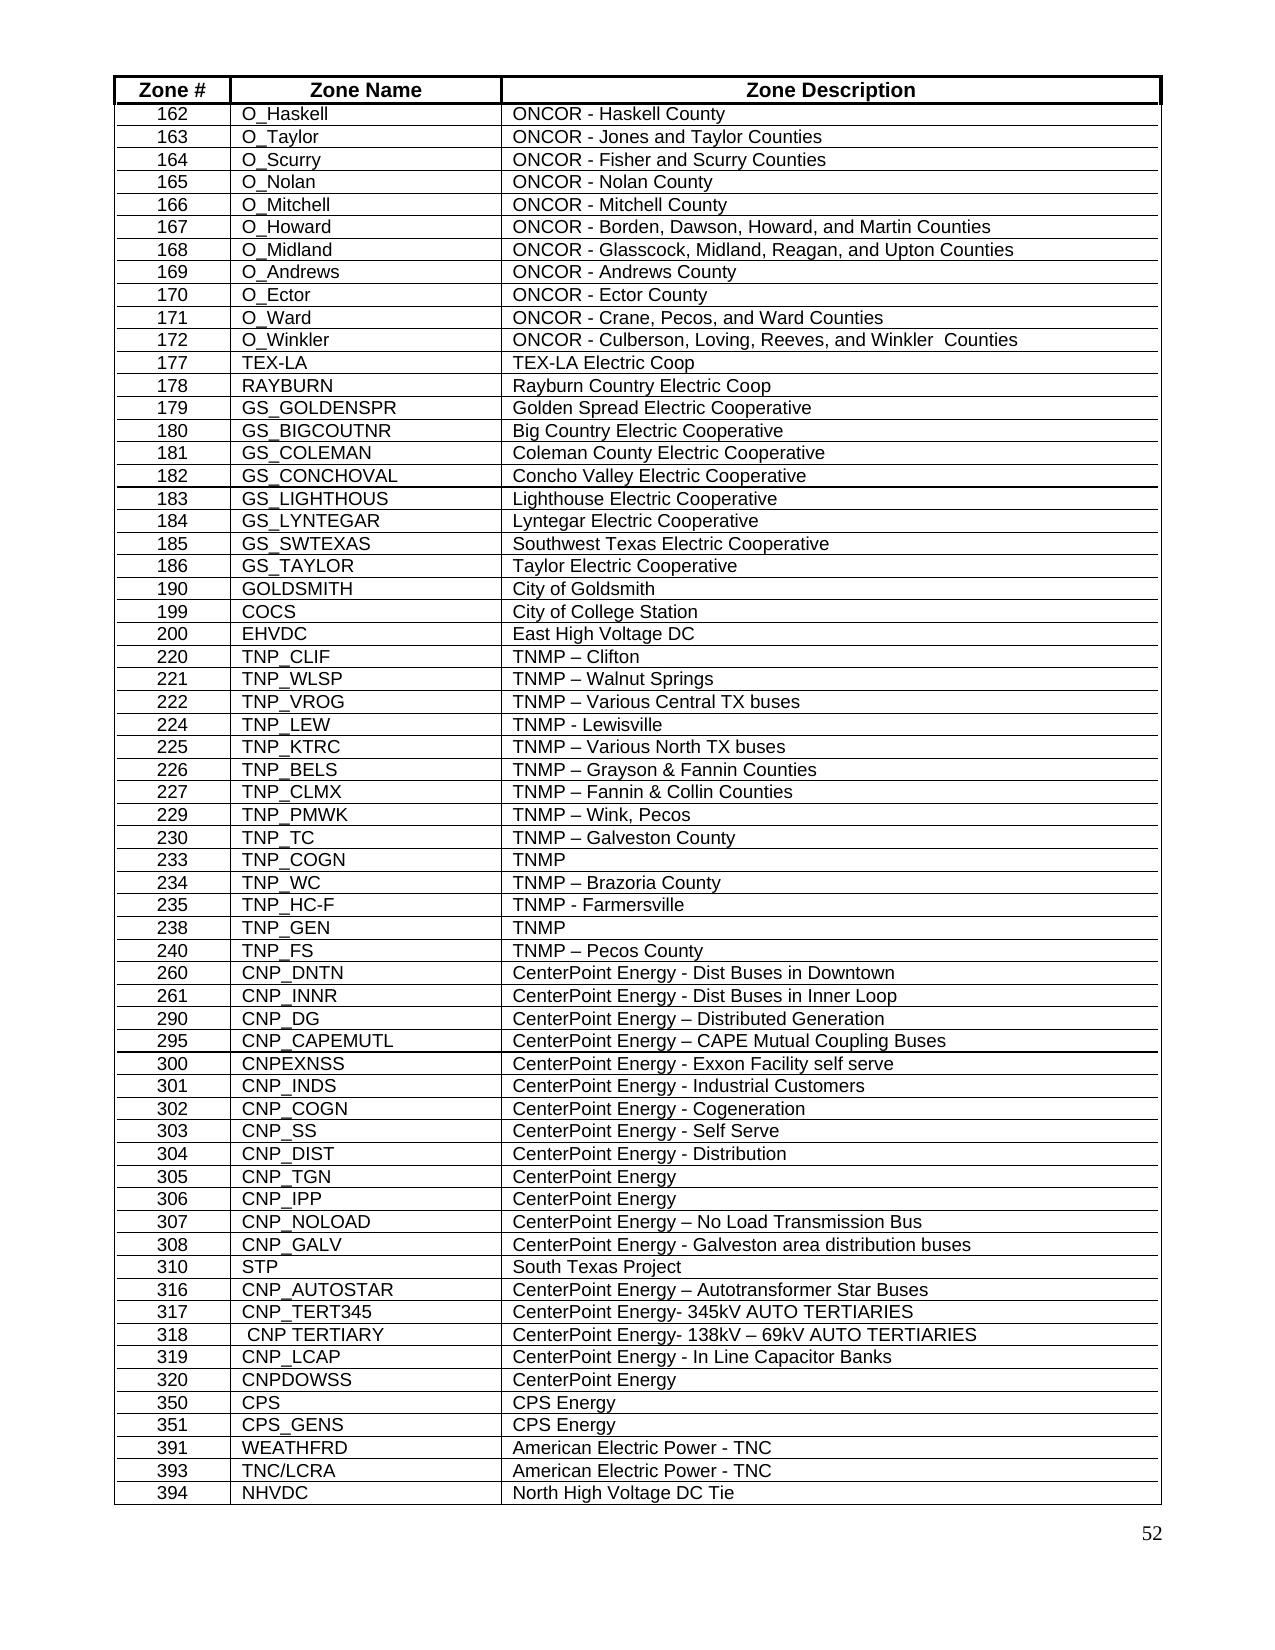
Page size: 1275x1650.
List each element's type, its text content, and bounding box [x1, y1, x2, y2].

table_cell 317 [115, 1300, 230, 1323]
table_cell CNP_IPP [231, 1188, 501, 1210]
table_cell 220 [115, 645, 230, 667]
table_cell TNP_KTRC [231, 736, 501, 758]
table_cell CenterPoint Energy – Autotransformer Star Buses [502, 1278, 1161, 1300]
table_cell GS_COLEMAN [231, 442, 501, 464]
table_cell 190 [115, 577, 230, 599]
table_cell CenterPoint Energy – No Load Transmission Bus [502, 1210, 1161, 1232]
table_cell 301 [115, 1074, 230, 1097]
table_cell O_Mitchell [231, 194, 501, 215]
table_cell GS_LIGHTHOUS [231, 488, 501, 509]
table_cell CNP_SS [231, 1120, 501, 1142]
table_cell TNC/LCRA [231, 1459, 501, 1481]
table_cell ONCOR - Borden, Dawson, Howard, and Martin Counties [502, 215, 1161, 238]
table_cell 182 [115, 464, 230, 486]
table_cell ONCOR - Mitchell County [502, 193, 1161, 215]
table_cell TNP_VROG [231, 691, 501, 712]
table_cell TNP_WLSP [231, 668, 501, 690]
table_cell TNP_PMWK [231, 804, 501, 825]
table_cell 235 [115, 893, 230, 916]
table_cell ONCOR - Crane, Pecos, and Ward Counties [502, 306, 1161, 328]
table_cell 260 [115, 961, 230, 984]
table_cell ONCOR - Haskell County [502, 102, 1161, 125]
table_cell GOLDSMITH [231, 578, 501, 599]
table_cell TNMP - Farmersville [502, 893, 1161, 916]
table_cell ONCOR - Jones and Taylor Counties [502, 125, 1161, 147]
table_cell CenterPoint Energy - Self Serve [502, 1119, 1161, 1142]
table_cell CenterPoint Energy [502, 1165, 1161, 1187]
table_cell 295 [115, 1029, 230, 1051]
table_cell Lyntegar Electric Cooperative [502, 509, 1161, 532]
table_cell O_Midland [231, 239, 501, 260]
table_cell TNMP – Walnut Springs [502, 667, 1161, 690]
table_cell CPS Energy [502, 1391, 1161, 1413]
table_cell 302 [115, 1097, 230, 1119]
table_cell COCS [231, 600, 501, 622]
table_cell TNP_GEN [231, 917, 501, 938]
table_cell TNP_FS [231, 940, 501, 961]
table_cell CenterPoint Energy - Distribution [502, 1142, 1161, 1164]
table_cell 319 [115, 1345, 230, 1368]
table_cell O_Andrews [231, 261, 501, 283]
table_cell TNP_TC [231, 826, 501, 848]
table_cell 184 [115, 509, 230, 532]
table_cell 350 [115, 1391, 230, 1413]
table_cell TNP_CLIF [231, 646, 501, 667]
table_cell ONCOR - Culberson, Loving, Reeves, and Winkler Counties [502, 328, 1161, 351]
table_cell TNMP - Lewisville [502, 713, 1161, 735]
table_cell O_Winkler [231, 329, 501, 351]
table_cell Golden Spread Electric Cooperative [502, 396, 1161, 418]
table_cell 164 [115, 147, 230, 170]
table_cell CenterPoint Energy- 138kV – 69kV AUTO TERTIARIES [502, 1323, 1161, 1345]
table_cell O_Ector [231, 284, 501, 306]
table_cell Lighthouse Electric Cooperative [502, 486, 1161, 509]
table_cell 308 [115, 1232, 230, 1255]
table_cell 165 [115, 170, 230, 192]
table_cell CNP_TERT345 [231, 1301, 501, 1323]
table_cell 172 [115, 328, 230, 351]
table_cell 162 [115, 103, 230, 125]
table_cell CenterPoint Energy - Exxon Facility self serve [502, 1051, 1161, 1074]
table_cell 181 [115, 441, 230, 464]
table_cell 186 [115, 554, 230, 577]
table_cell STP [231, 1256, 501, 1277]
table_cell 300 [115, 1051, 230, 1074]
table_cell 230 [115, 825, 230, 848]
table_cell 224 [115, 713, 230, 735]
table_cell City of Goldsmith [502, 577, 1161, 599]
table_cell CNPDOWSS [231, 1369, 501, 1391]
table_cell 318 [115, 1323, 230, 1345]
table_cell CenterPoint Energy – CAPE Mutual Coupling Buses [502, 1029, 1161, 1051]
table_cell 240 [115, 939, 230, 961]
table_cell TNMP – Fannin & Collin Counties [502, 780, 1161, 803]
table_cell 166 [115, 193, 230, 215]
table_cell 178 [115, 373, 230, 396]
table_cell GS_SWTEXAS [231, 533, 501, 554]
table_cell CNP_AUTOSTAR [231, 1279, 501, 1300]
table_cell TNMP – Wink, Pecos [502, 803, 1161, 825]
table_cell East High Voltage DC [502, 622, 1161, 644]
table_cell ONCOR - Andrews County [502, 260, 1161, 283]
table_header Zone # [116, 78, 229, 102]
table_cell 238 [115, 916, 230, 938]
table_cell CNP_NOLOAD [231, 1211, 501, 1232]
table_cell American Electric Power - TNC [502, 1458, 1161, 1481]
table_cell CenterPoint Energy - Galveston area distribution buses [502, 1232, 1161, 1255]
table_cell CenterPoint Energy - Industrial Customers [502, 1074, 1161, 1097]
table_cell TNMP [502, 848, 1161, 871]
table_cell O_Haskell [231, 105, 501, 125]
table_cell CNP_CAPEMUTL [231, 1030, 501, 1051]
table_cell CNP_LCAP [231, 1346, 501, 1368]
table_cell TNMP – Various Central TX buses [502, 690, 1161, 712]
table_cell American Electric Power - TNC [502, 1436, 1161, 1458]
table_cell 233 [115, 848, 230, 871]
table_header Zone Name [232, 78, 500, 102]
table_cell TEX-LA Electric Coop [502, 351, 1161, 373]
table_cell GS_CONCHOVAL [231, 465, 501, 486]
table_cell TNMP – Pecos County [502, 939, 1161, 961]
table_cell 304 [115, 1142, 230, 1164]
table_cell 320 [115, 1368, 230, 1391]
table_cell CNP_DNTN [231, 962, 501, 984]
table_cell 310 [115, 1255, 230, 1277]
table_cell 185 [115, 532, 230, 554]
table_cell 305 [115, 1165, 230, 1187]
table_cell 226 [115, 758, 230, 780]
table_cell 180 [115, 419, 230, 441]
table_cell TNMP – Grayson & Fannin Counties [502, 758, 1161, 780]
table_cell Big Country Electric Cooperative [502, 419, 1161, 441]
table_cell 306 [115, 1187, 230, 1210]
table_cell CenterPoint Energy- 345kV AUTO TERTIARIES [502, 1300, 1161, 1323]
table_cell CenterPoint Energy [502, 1187, 1161, 1210]
table_cell TNMP – Brazoria County [502, 871, 1161, 893]
table_cell 177 [115, 351, 230, 373]
table_cell 351 [115, 1413, 230, 1436]
table_cell O_Nolan [231, 171, 501, 192]
table_cell Taylor Electric Cooperative [502, 554, 1161, 577]
table_cell 221 [115, 667, 230, 690]
table_cell CNPEXNSS [231, 1053, 501, 1074]
table_cell 200 [115, 622, 230, 644]
table_cell CNP_TGN [231, 1166, 501, 1187]
table_cell CPS Energy [502, 1413, 1161, 1436]
table_cell RAYBURN [231, 374, 501, 396]
table_cell ONCOR - Nolan County [502, 170, 1161, 192]
table_cell O_Taylor [231, 126, 501, 147]
table_cell NHVDC [231, 1482, 501, 1503]
table_cell TNMP – Various North TX buses [502, 735, 1161, 758]
table_cell TEX-LA [231, 352, 501, 373]
table_cell 290 [115, 1006, 230, 1029]
table_cell CPS [231, 1392, 501, 1413]
table_cell 163 [115, 125, 230, 147]
table_cell Rayburn Country Electric Coop [502, 373, 1161, 396]
table_cell 229 [115, 803, 230, 825]
table_cell TNMP – Clifton [502, 645, 1161, 667]
table_cell WEATHFRD [231, 1437, 501, 1458]
table_cell 316 [115, 1278, 230, 1300]
table_cell 261 [115, 984, 230, 1006]
table_cell ONCOR - Ector County [502, 283, 1161, 306]
table_cell GS_BIGCOUTNR [231, 420, 501, 441]
table_cell CenterPoint Energy – Distributed Generation [502, 1006, 1161, 1029]
table_cell O_Howard [231, 216, 501, 238]
table_cell 393 [115, 1458, 230, 1481]
table_cell TNMP [502, 916, 1161, 938]
table_cell ONCOR - Fisher and Scurry Counties [502, 147, 1161, 170]
table_cell 183 [115, 486, 230, 509]
table_cell CNP_INDS [231, 1075, 501, 1097]
table_cell GS_TAYLOR [231, 555, 501, 577]
table_cell 227 [115, 780, 230, 803]
table_cell 199 [115, 599, 230, 622]
table_cell 307 [115, 1210, 230, 1232]
table_cell City of College Station [502, 599, 1161, 622]
table_cell 169 [115, 260, 230, 283]
table_cell North High Voltage DC Tie [502, 1481, 1161, 1503]
table_cell ONCOR - Glasscock, Midland, Reagan, and Upton Counties [502, 238, 1161, 260]
table_cell CPS_GENS [231, 1414, 501, 1436]
table_cell 168 [115, 238, 230, 260]
table_cell 171 [115, 306, 230, 328]
table_cell TNP_LEW [231, 714, 501, 735]
table_cell 394 [115, 1481, 230, 1503]
table_cell 234 [115, 871, 230, 893]
table_cell CNP_DG [231, 1007, 501, 1029]
table_cell EHVDC [231, 623, 501, 644]
table_cell TNP_COGN [231, 849, 501, 871]
table_cell 391 [115, 1436, 230, 1458]
table_cell CenterPoint Energy - Dist Buses in Downtown [502, 961, 1161, 984]
table_cell TNP_BELS [231, 759, 501, 780]
table_cell TNP_CLMX [231, 781, 501, 803]
table_cell 225 [115, 735, 230, 758]
table_cell Southwest Texas Electric Cooperative [502, 532, 1161, 554]
table_cell GS_GOLDENSPR [231, 397, 501, 418]
table_cell CNP_GALV [231, 1233, 501, 1255]
table_cell South Texas Project [502, 1255, 1161, 1277]
table_cell GS_LYNTEGAR [231, 510, 501, 532]
table_cell CenterPoint Energy [502, 1368, 1161, 1391]
table_cell 179 [115, 396, 230, 418]
table_cell 170 [115, 283, 230, 306]
table_cell TNP_WC [231, 872, 501, 893]
table_cell 167 [115, 215, 230, 238]
table_cell Concho Valley Electric Cooperative [502, 464, 1161, 486]
table_cell CNP_DIST [231, 1143, 501, 1164]
table_cell O_Ward [231, 307, 501, 328]
table_cell CenterPoint Energy - In Line Capacitor Banks [502, 1345, 1161, 1368]
table_cell CenterPoint Energy - Dist Buses in Inner Loop [502, 984, 1161, 1006]
table_cell TNMP – Galveston County [502, 825, 1161, 848]
table_cell O_Scurry [231, 148, 501, 170]
table_cell CNP_INNR [231, 985, 501, 1006]
table_cell CenterPoint Energy - Cogeneration [502, 1097, 1161, 1119]
table_cell 303 [115, 1119, 230, 1142]
table_cell Coleman County Electric Cooperative [502, 441, 1161, 464]
table_cell CNP_COGN [231, 1098, 501, 1119]
table_cell 222 [115, 690, 230, 712]
table_cell CNP TERTIARY [231, 1324, 501, 1345]
table_cell TNP_HC-F [231, 894, 501, 916]
table_header Zone Description [503, 78, 1159, 102]
